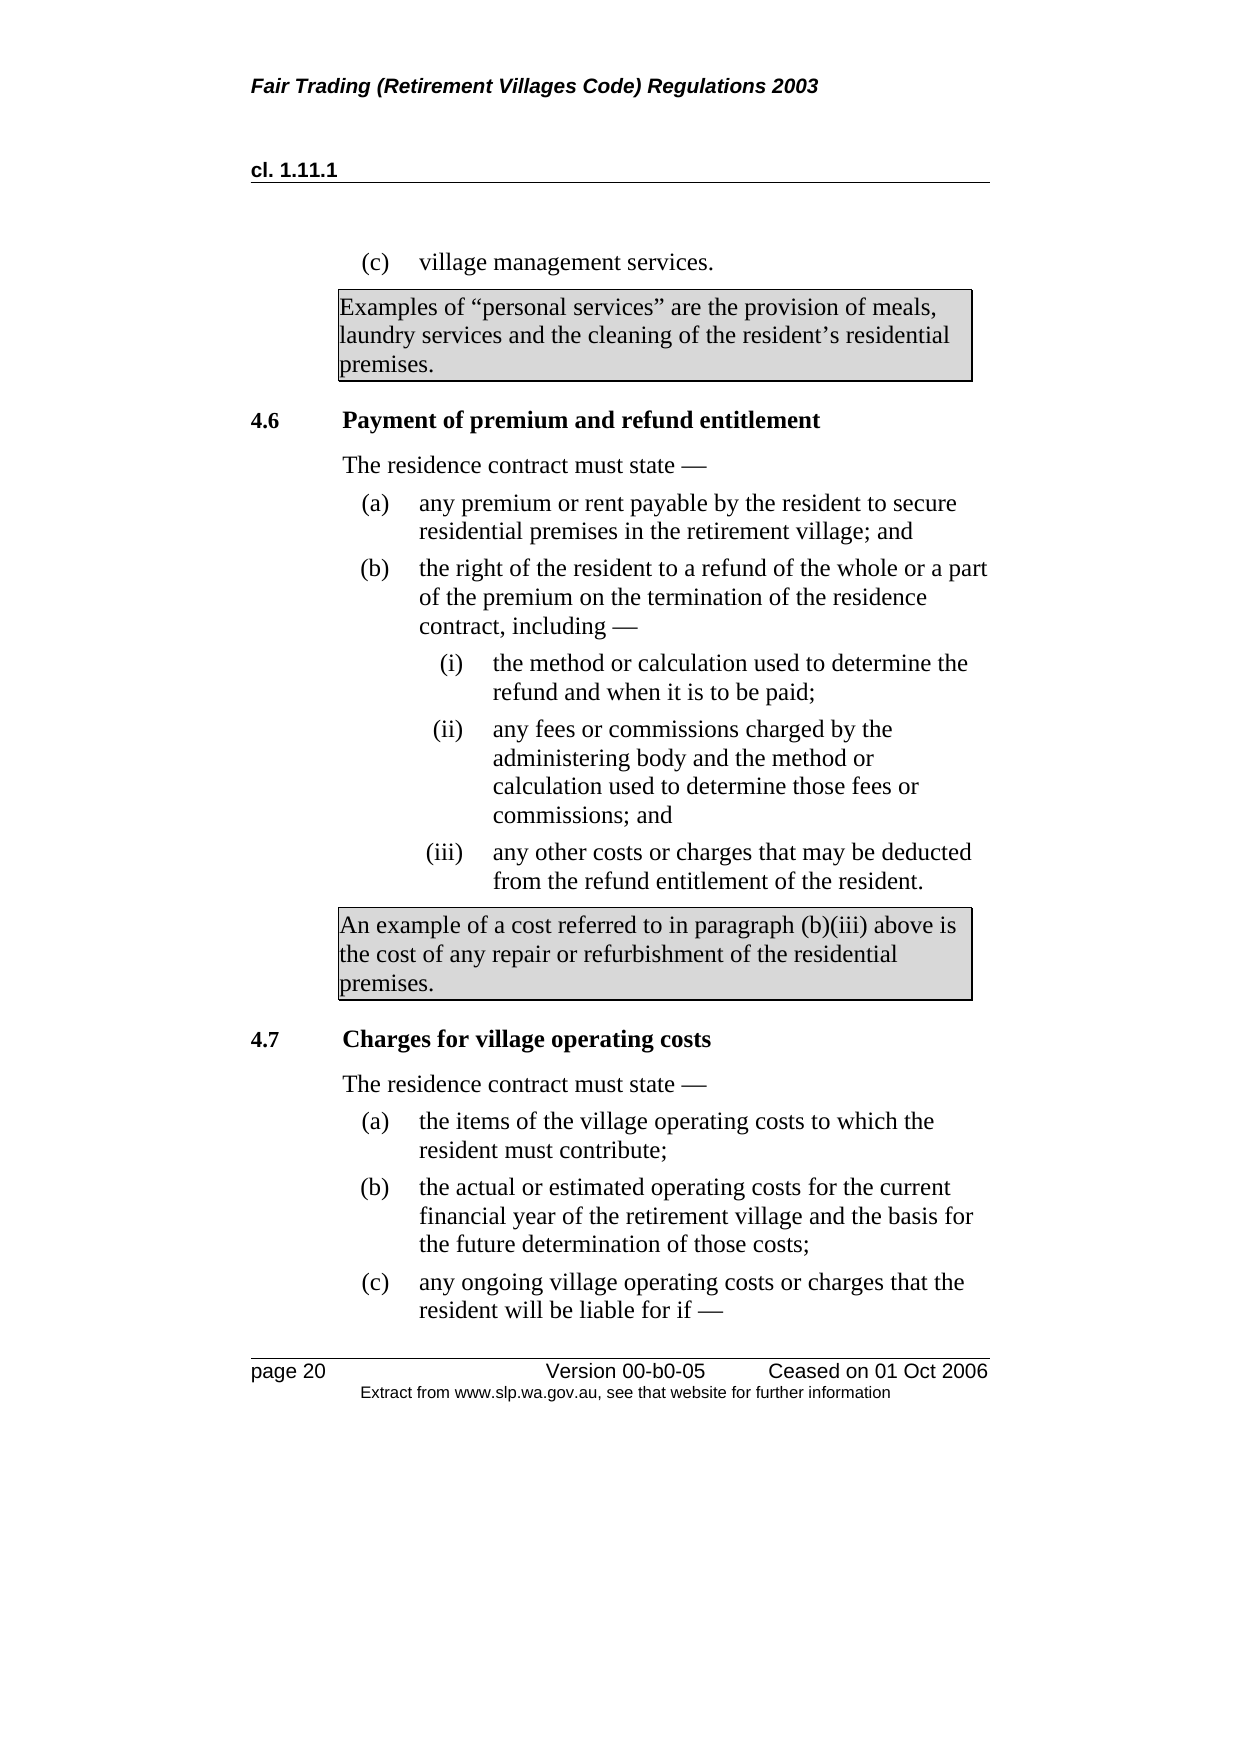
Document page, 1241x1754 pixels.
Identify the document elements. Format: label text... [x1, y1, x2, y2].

subtitle 4.7 Charges for village operating costs [251, 1024, 990, 1052]
text An example of a cost referred to in paragraph (b)(iii) above is the cost of any repair or refurbishment of the residential premises. [339, 908, 971, 999]
text Examples of “personal services” are the provision of meals, laundry services and the cleaning of the resident’s residential premises. [339, 290, 971, 380]
text The residence contract must state — [251, 451, 990, 479]
text (a) any premium or rent payable by the resident to secure residential premises in the retirement village; and [251, 488, 990, 545]
text (b) the actual or estimated operating costs for the current financial year of the retirement village and the basis for the future determination of those costs; [251, 1172, 990, 1258]
text (ii) any fees or commissions charged by the administering body and the method or calculation used to determine those fees or commissions; and [251, 714, 990, 829]
text (a) the items of the village operating costs to which the resident must contribute; [251, 1106, 990, 1164]
text The residence contract must state — [251, 1069, 990, 1098]
text (iii) any other costs or charges that may be deducted from the refund entitlement of the resident. [251, 837, 990, 895]
text (c) any ongoing village operating costs or charges that the resident will be liable for if — [251, 1267, 990, 1324]
subtitle 4.6 Payment of premium and refund entitlement [251, 405, 990, 434]
text (c) village management services. [251, 247, 990, 276]
text (i) the method or calculation used to determine the refund and when it is to be paid; [251, 648, 990, 706]
text (b) the right of the resident to a refund of the whole or a part of the premium on the termination of the residence contract, including — [251, 553, 990, 640]
